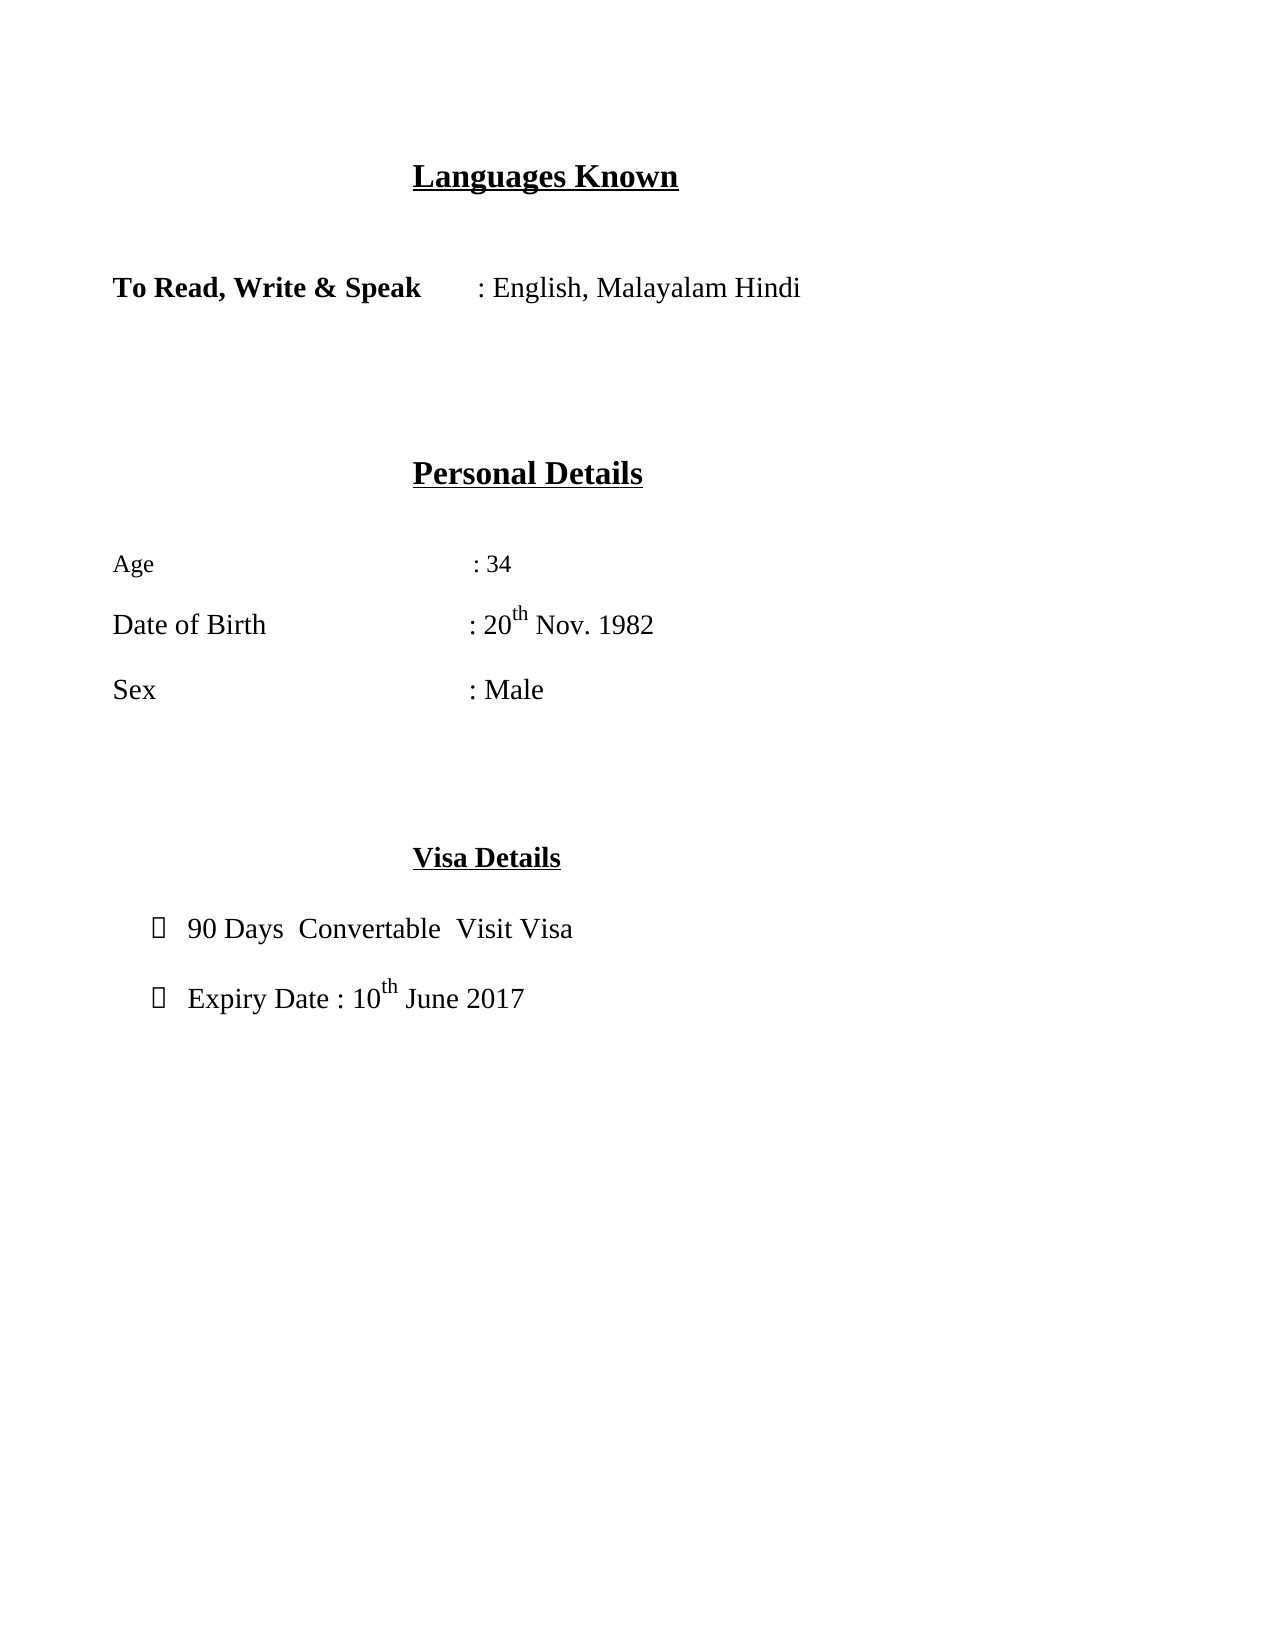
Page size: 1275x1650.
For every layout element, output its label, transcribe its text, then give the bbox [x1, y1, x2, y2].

text Languages Known [412, 156, 804, 194]
text Date of Birth : 20th Nov. 1982 [112, 600, 804, 642]
text Sex : Male [112, 672, 804, 706]
text Visa Details [412, 841, 804, 874]
text Age : 34 [112, 549, 804, 578]
text Personal Details [412, 453, 804, 492]
list 90 Days Convertable Visit Visa [150, 907, 804, 946]
list Expiry Date : 10th June 2017 [150, 974, 804, 1017]
text To Read, Write & Speak : English, Malayalam Hindi [112, 271, 804, 304]
